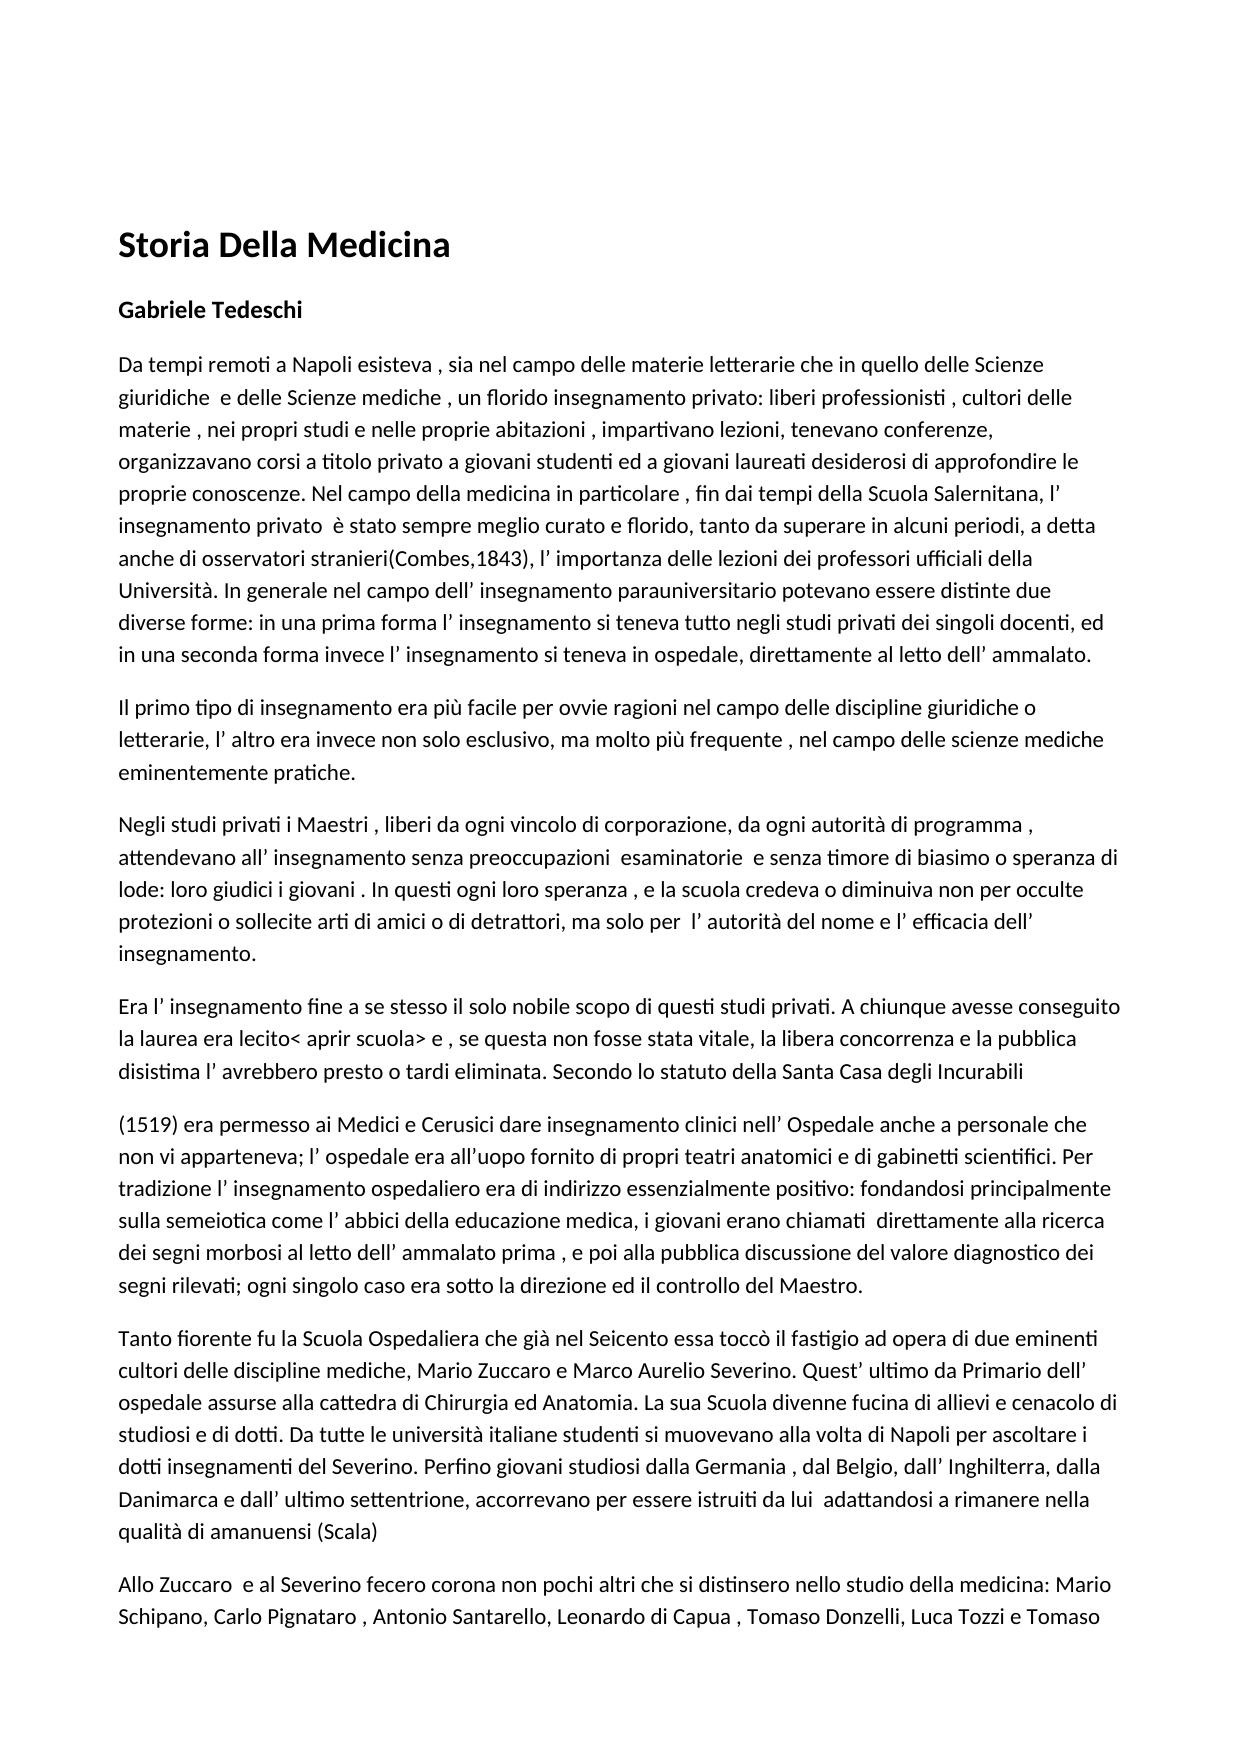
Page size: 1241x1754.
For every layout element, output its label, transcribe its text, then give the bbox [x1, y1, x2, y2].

text Storia Della Medicina [118, 221, 1122, 267]
text Negli studi privati i Maestri , liberi da ogni vincolo di corporazione, da ogni autorità di programma , attendevano all’ insegnamento senza preoccupazioni esaminatorie e senza timore di biasimo o speranza di lode: loro giudici i giovani . In questi ogni loro speranza , e la scuola credeva o diminuiva non per occulte protezioni o sollecite arti di amici o di detrattori, ma solo per l’ autorità del nome e l’ efficacia dell’ insegnamento. [118, 811, 1122, 967]
text Era l’ insegnamento fine a se stesso il solo nobile scopo di questi studi privati. A chiunque avesse conseguito la laurea era lecito< aprir scuola> e , se questa non fosse stata vitale, la libera concorrenza e la pubblica disistima l’ avrebbero presto o tardi eliminata. Secondo lo statuto della Santa Casa degli Incurabili [118, 992, 1122, 1085]
text Tanto fiorente fu la Scuola Ospedaliera che già nel Seicento essa toccò il fastigio ad opera di due eminenti cultori delle discipline mediche, Mario Zuccaro e Marco Aurelio Severino. Quest’ ultimo da Primario dell’ ospedale assurse alla cattedra di Chirurgia ed Anatomia. La sua Scuola divenne fucina di allievi e cenacolo di studiosi e di dotti. Da tutte le università italiane studenti si muovevano alla volta di Napoli per ascoltare i dotti insegnamenti del Severino. Perfino giovani studiosi dalla Germania , dal Belgio, dall’ Inghilterra, dalla Danimarca e dall’ ultimo settentrione, accorrevano per essere istruiti da lui adattandosi a rimanere nella qualità di amanuensi (Scala) [118, 1324, 1122, 1545]
text (1519) era permesso ai Medici e Cerusici dare insegnamento clinici nell’ Ospedale anche a personale che non vi apparteneva; l’ ospedale era all’uopo fornito di propri teatri anatomici e di gabinetti scientifici. Per tradizione l’ insegnamento ospedaliero era di indirizzo essenzialmente positivo: fondandosi principalmente sulla semeiotica come l’ abbici della educazione medica, i giovani erano chiamati direttamente alla ricerca dei segni morbosi al letto dell’ ammalato prima , e poi alla pubblica discussione del valore diagnostico dei segni rilevati; ogni singolo caso era sotto la direzione ed il controllo del Maestro. [118, 1110, 1122, 1299]
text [118, 1570, 1122, 1630]
text Gabriele Tedeschi [118, 295, 1122, 325]
text Il primo tipo di insegnamento era più facile per ovvie ragioni nel campo delle discipline giuridiche o letterarie, l’ altro era invece non solo esclusivo, ma molto più frequente , nel campo delle scienze mediche eminentemente pratiche. [118, 693, 1122, 786]
text Da tempi remoti a Napoli esisteva , sia nel campo delle materie letterarie che in quello delle Scienze giuridiche e delle Scienze mediche , un florido insegnamento privato: liberi professionisti , cultori delle materie , nei propri studi e nelle proprie abitazioni , impartivano lezioni, tenevano conferenze, organizzavano corsi a titolo privato a giovani studenti ed a giovani laureati desiderosi di approfondire le proprie conoscenze. Nel campo della medicina in particolare , fin dai tempi della Scuola Salernitana, l’ insegnamento privato è stato sempre meglio curato e florido, tanto da superare in alcuni periodi, a detta anche di osservatori stranieri(Combes,1843), l’ importanza delle lezioni dei professori ufficiali della Università. In generale nel campo dell’ insegnamento parauniversitario potevano essere distinte due diverse forme: in una prima forma l’ insegnamento si teneva tutto negli studi privati dei singoli docenti, ed in una seconda forma invece l’ insegnamento si teneva in ospedale, direttamente al letto dell’ ammalato. [118, 351, 1122, 668]
